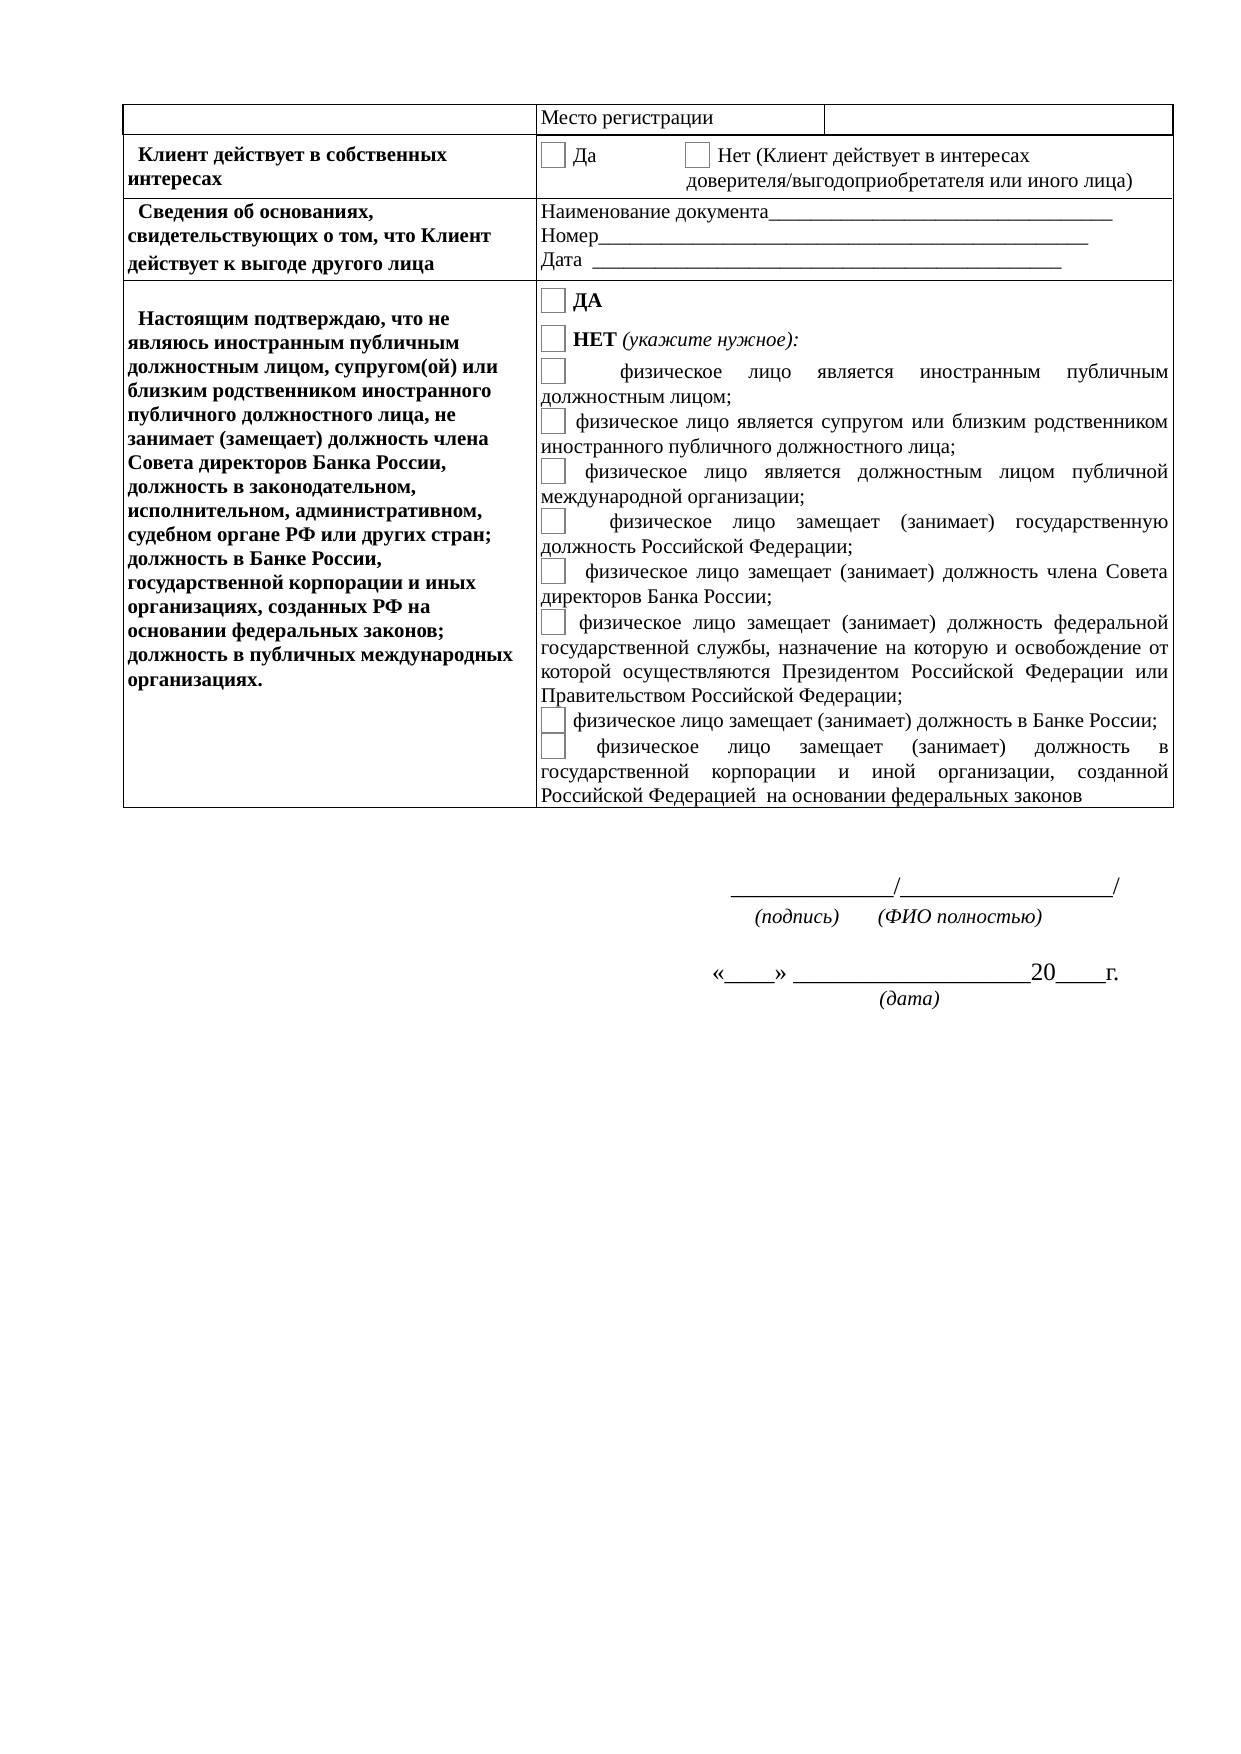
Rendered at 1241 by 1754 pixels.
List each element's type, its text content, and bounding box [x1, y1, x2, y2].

table_cell ДА НЕТ (укажите нужное): физическое лицо является иностранным публичным должностным лицом; физическое лицо является супругом или близким родственником иностранного публичного должностного лица; физическое лицо является должностным лицом публичной международной организации; физическое лицо замещает (занимает) государственную должность Российской Федерации; физическое лицо замещает (занимает) должность члена Совета директоров Банка России; физическое лицо замещает (занимает) должность федеральной государственной службы, назначение на которую и освобождение от которой осуществляются Президентом Российской Федерации или Правительством Российской Федерации; физическое лицо замещает (занимает) должность в Банке России; физическое лицо замещает (занимает) должность в государственной корпорации и иной организации, созданной Российской Федерацией на основании федеральных законов [537, 280, 1173, 807]
text _____________/_________________/ (подпись) (ФИО полностью) [118, 871, 1120, 929]
table_cell Настоящим подтверждаю, что не являюсь иностранным публичным должностным лицом, супругом(ой) или близким родственником иностранного публичного должностного лица, не занимает (замещает) должность члена Совета директоров Банка России, должность в законодательном, исполнительном, административном, судебном органе РФ или других стран; должность в Банке России, государственной корпорации и иных организациях, созданных РФ на основании федеральных законов; должность в публичных международных организациях. [124, 281, 536, 807]
table_cell Наименование документа_________________________________ Номер_______________________________________________ Дата _____________________________________________ [537, 198, 1173, 280]
table_cell Место регистрации [537, 105, 824, 134]
text (дата) [118, 986, 1120, 1010]
text «____» ___________________20____г. [118, 957, 1120, 986]
table_cell Клиент действует в собственных интересах [124, 135, 536, 198]
table_cell Да Нет (Клиент действует в интересах доверителя/выгодоприобретателя или иного лица) [537, 136, 1173, 198]
table_cell Сведения об основаниях, свидетельствующих о том, что Клиент действует к выгоде другого лица [124, 199, 536, 280]
